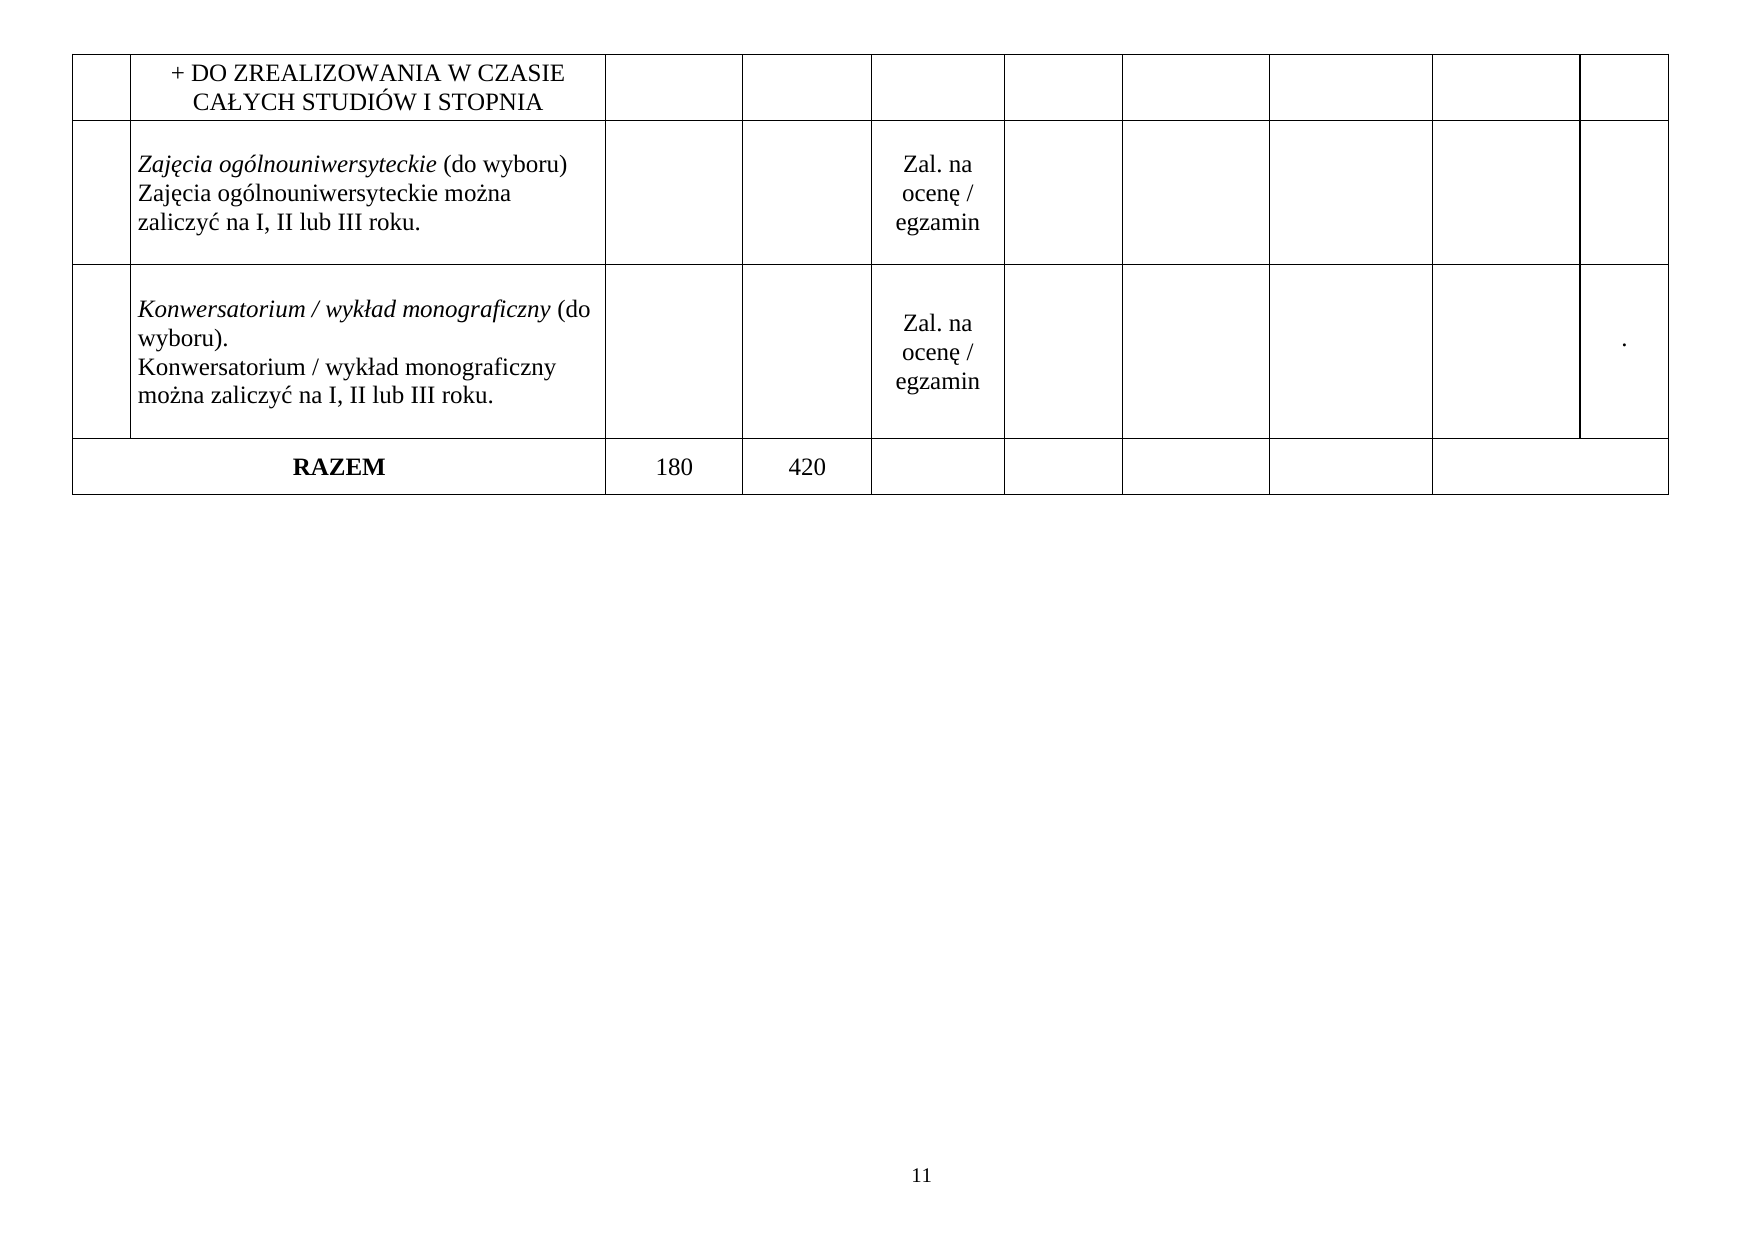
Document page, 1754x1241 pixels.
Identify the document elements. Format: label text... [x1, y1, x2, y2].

table_cell [1270, 439, 1432, 494]
table_cell [1433, 439, 1668, 494]
table_cell [1123, 121, 1269, 264]
table_cell [743, 121, 871, 264]
table_cell [1005, 55, 1122, 119]
table_cell [1581, 55, 1668, 119]
table_cell [1270, 265, 1432, 438]
table_cell Zajęcia ogólnouniwersyteckie (do wyboru) Zajęcia ogólnouniwersyteckie można zaliczyć na I, II lub III roku. [131, 121, 605, 264]
table_cell [606, 55, 742, 119]
table_cell [872, 439, 1004, 494]
table_cell [1005, 265, 1122, 438]
table_cell [73, 121, 130, 264]
table_cell [1433, 55, 1579, 119]
table_cell [872, 55, 1004, 119]
table_cell [1433, 265, 1579, 438]
table_cell 180 [606, 439, 742, 494]
table_cell + DO ZREALIZOWANIA W CZASIE CAŁYCH STUDIÓW I STOPNIA [131, 55, 605, 119]
table_cell [1005, 439, 1122, 494]
table_cell [1270, 121, 1432, 264]
table_cell [1581, 121, 1668, 264]
table_cell [73, 55, 130, 119]
table_cell Zal. na ocenę / egzamin [872, 121, 1004, 264]
table_cell [743, 265, 871, 438]
table_cell [1123, 439, 1269, 494]
table_cell [1433, 121, 1579, 264]
table_cell [606, 265, 742, 438]
table_cell Zal. na ocenę / egzamin [872, 265, 1004, 438]
table_cell [1005, 121, 1122, 264]
table_cell [1123, 265, 1269, 438]
table_cell [606, 121, 742, 264]
table_cell [1123, 55, 1269, 119]
table_cell [73, 265, 130, 438]
table_cell 420 [743, 439, 871, 494]
table_cell [743, 55, 871, 119]
table_cell [1270, 55, 1432, 119]
table_cell . [1581, 265, 1668, 438]
table_cell Konwersatorium / wykład monograficzny (do wyboru). Konwersatorium / wykład monograficzny można zaliczyć na I, II lub III roku. [131, 265, 605, 438]
table_cell RAZEM [73, 439, 605, 494]
